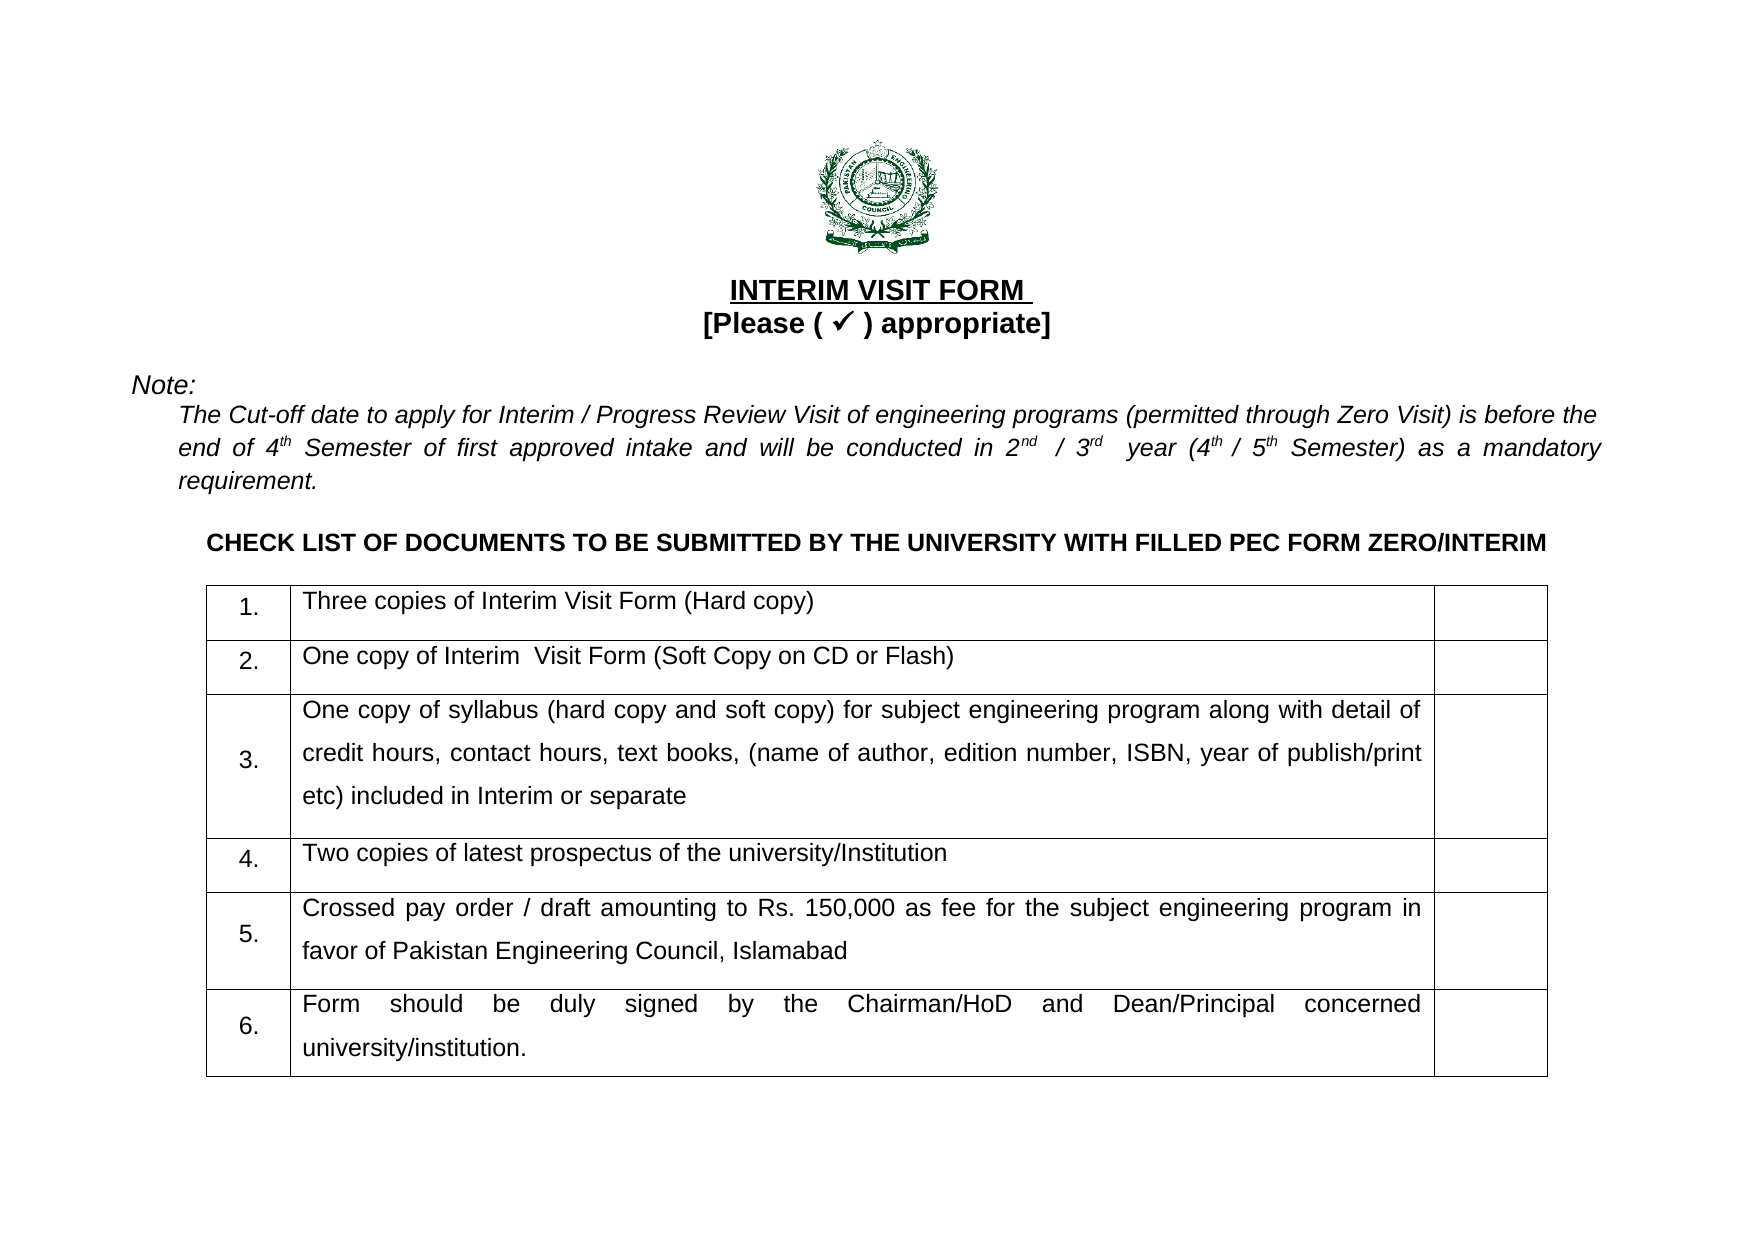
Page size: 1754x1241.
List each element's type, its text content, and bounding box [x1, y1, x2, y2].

table_cell [1435, 695, 1547, 837]
table_cell 4. [207, 839, 290, 892]
table_header [1435, 586, 1547, 640]
table_header Three copies of Interim Visit Form (Hard copy) [291, 586, 1434, 640]
list The Cut-off date to apply for Interim / Progress Review Visit of engineering programs (permitted through Zero Visit) is before the end of 4th Semester of first approved intake and will be conducted in 2nd / 3rd year (4th / 5th Semester) as a mandatory requirement. [178, 400, 1604, 495]
table_cell 2. [207, 641, 290, 694]
text [Please ( ) appropriate] [150, 306, 1604, 340]
table_cell One copy of Interim Visit Form (Soft Copy on CD or Flash) [291, 641, 1434, 694]
table_cell [1435, 839, 1547, 892]
text Note: [131, 369, 1604, 400]
table_cell Two copies of latest prospectus of the university/Institution [291, 839, 1434, 892]
picture [814, 138, 940, 254]
table_cell Crossed pay order / draft amounting to Rs. 150,000 as fee for the subject engineering program in favor of Pakistan Engineering Council, Islamabad [291, 893, 1434, 988]
text CHECK LIST OF DOCUMENTS TO BE SUBMITTED BY THE UNIVERSITY WITH FILLED PEC FORM ZERO/INTERIM [150, 528, 1604, 557]
table_cell [1435, 641, 1547, 694]
table_cell [1435, 990, 1547, 1076]
table_cell 5. [207, 893, 290, 988]
table_cell 3. [207, 695, 290, 837]
text INTERIM VISIT FORM [150, 273, 1604, 306]
table_cell One copy of syllabus (hard copy and soft copy) for subject engineering program along with detail of credit hours, contact hours, text books, (name of author, edition number, ISBN, year of publish/print etc) included in Interim or separate [291, 695, 1434, 837]
table_cell [1435, 893, 1547, 988]
table_cell Form should be duly signed by the Chairman/HoD and Dean/Principal concerned university/institution. [291, 990, 1434, 1076]
table_cell 6. [207, 990, 290, 1076]
table_header 1. [207, 586, 290, 640]
